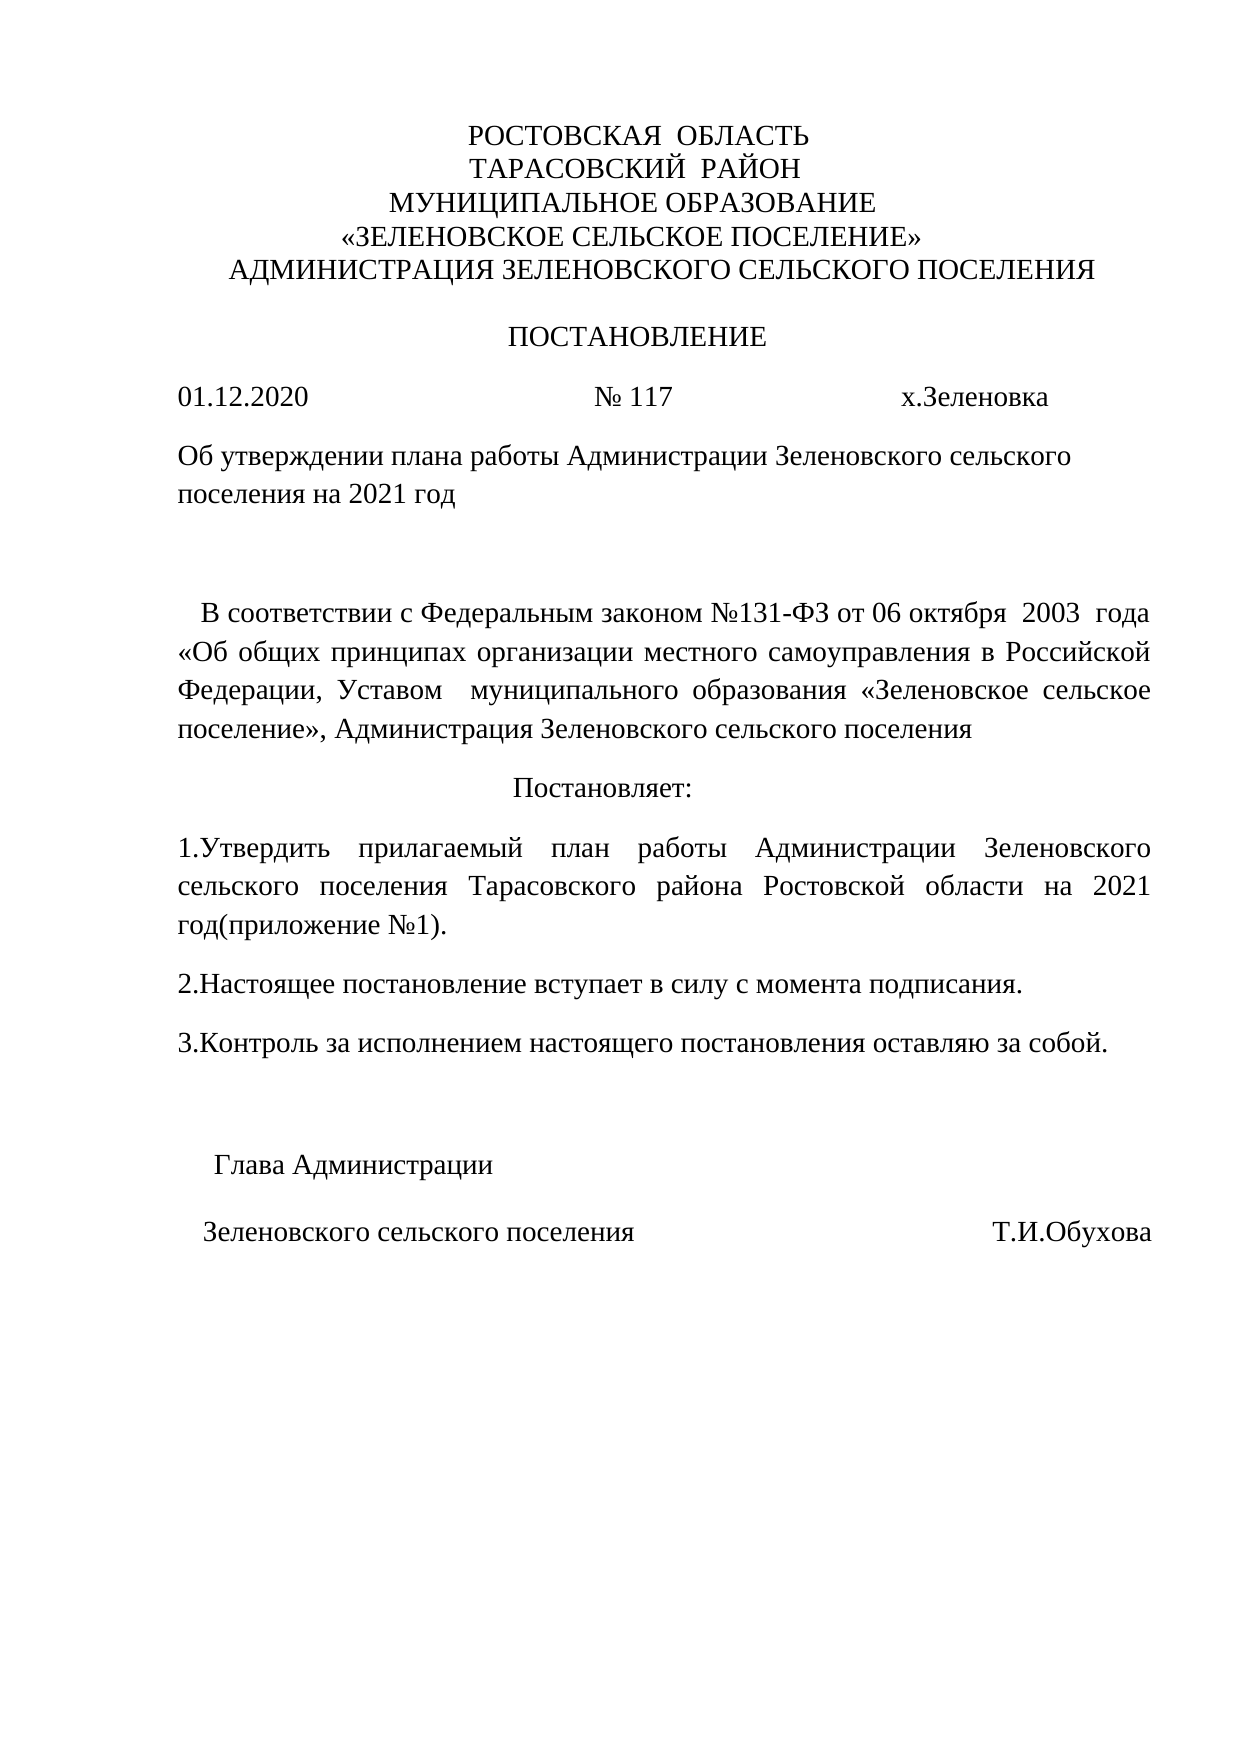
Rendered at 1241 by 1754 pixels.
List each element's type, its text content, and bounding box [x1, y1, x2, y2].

text Постановляет: [177, 770, 1152, 804]
text МУНИЦИПАЛЬНОЕ ОБРАЗОВАНИЕ [177, 185, 1152, 219]
text ТАРАСОВСКИЙ РАЙОН [177, 152, 1152, 185]
text АДМИНИСТРАЦИЯ ЗЕЛЕНОВСКОГО СЕЛЬСКОГО ПОСЕЛЕНИЯ [177, 252, 1152, 286]
text 3.Контроль за исполнением настоящего постановления оставляю за собой. [177, 1026, 1152, 1059]
text Об утверждении плана работы Администрации Зеленовского сельского поселения на 2021 год [177, 438, 1152, 510]
text Зеленовского сельского поселения Т.И.Обухова [177, 1214, 1152, 1248]
text РОСТОВСКАЯ ОБЛАСТЬ [177, 118, 1152, 152]
text ПОСТАНОВЛЕНИЕ [177, 319, 1152, 353]
text «ЗЕЛЕНОВСКОЕ СЕЛЬСКОЕ ПОСЕЛЕНИЕ» [177, 219, 1152, 252]
text 1.Утвердить прилагаемый план работы Администрации Зеленовского сельского поселения Тарасовского района Ростовской области на 2021 год(приложение №1). [177, 830, 1152, 940]
text Глава Администрации [177, 1147, 1152, 1180]
text В соответствии с Федеральным законом №131-ФЗ от 06 октября 2003 года «Об общих принципах организации местного самоуправления в Российской Федерации, Уставом муниципального образования «Зеленовское сельское поселение», Администрация Зеленовского сельского поселения [177, 595, 1152, 744]
text 01.12.2020 № 117 х.Зеленовка [177, 379, 1152, 412]
text 2.Настоящее постановление вступает в силу с момента подписания. [177, 966, 1152, 1000]
